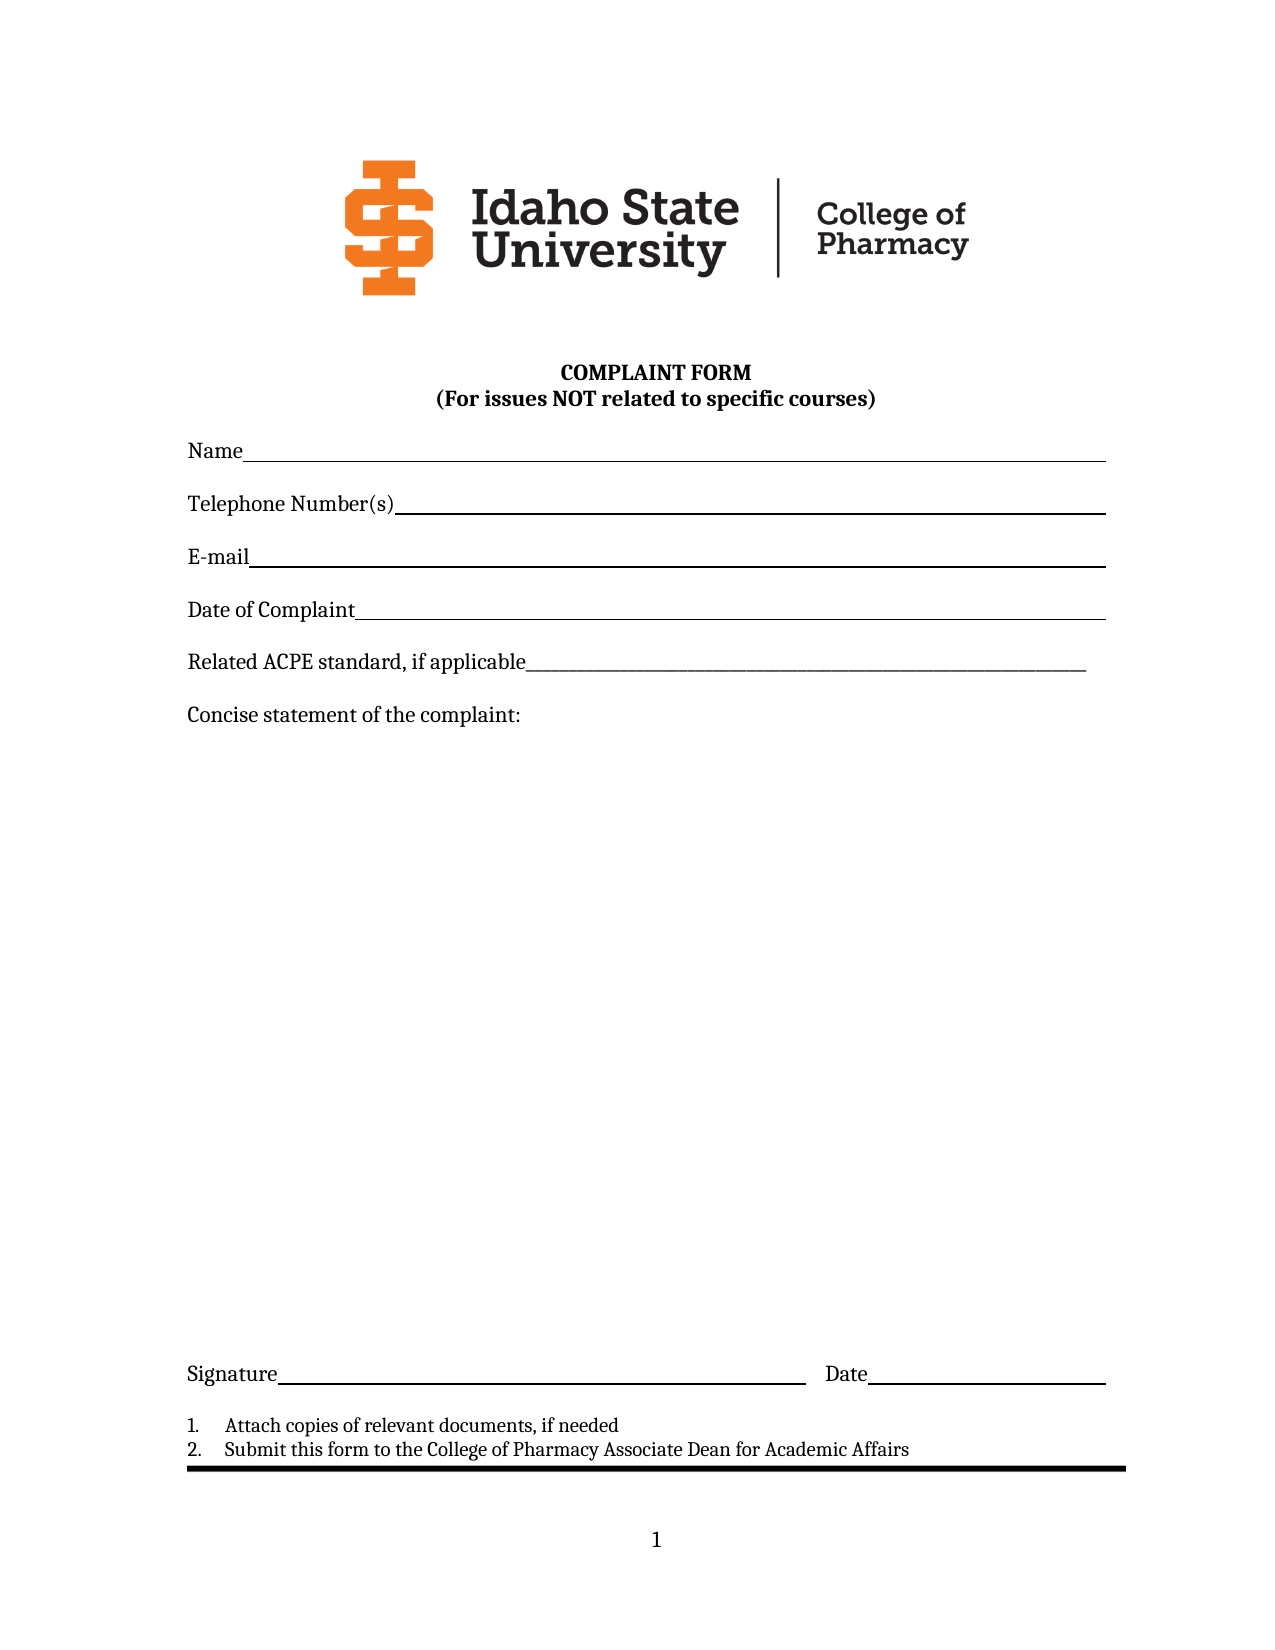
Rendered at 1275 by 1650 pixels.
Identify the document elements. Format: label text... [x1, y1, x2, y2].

text E-mail [187, 544, 1125, 570]
text Related ACPE standard, if applicable__________________________________________________________________ [187, 649, 1125, 676]
text Concise statement of the complaint: [187, 702, 1125, 728]
list Submit this form to the College of Pharmacy Associate Dean for Academic Affairs [187, 1437, 1125, 1461]
list Attach copies of relevant documents, if needed [187, 1413, 1125, 1437]
text Signature Date [187, 1361, 1125, 1387]
text (For issues NOT related to specific courses) [187, 386, 1125, 412]
text Name [187, 438, 1125, 465]
text Telephone Number(s) [187, 491, 1125, 517]
text COMPLAINT FORM [187, 359, 1125, 386]
picture [313, 150, 1000, 307]
text Date of Complaint [187, 596, 1125, 623]
picture [187, 1461, 1126, 1477]
